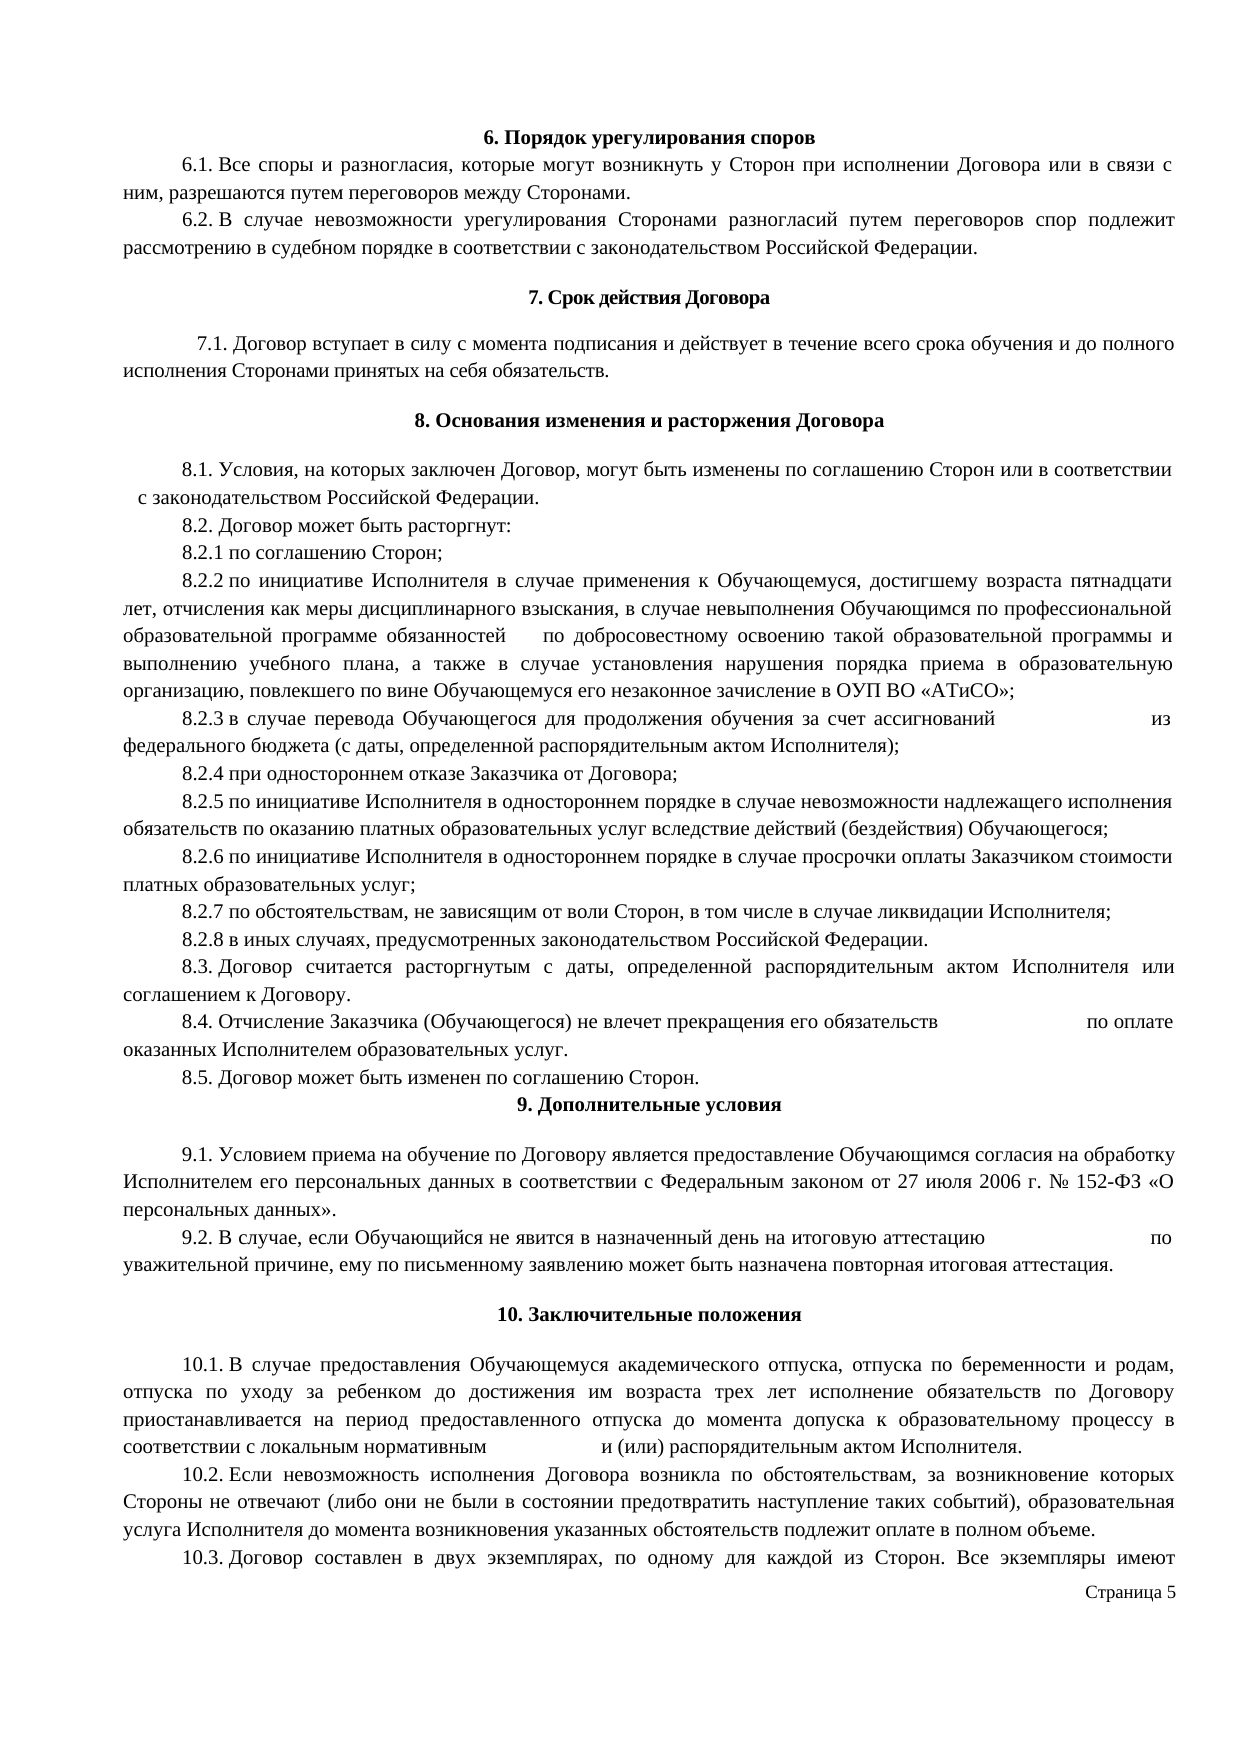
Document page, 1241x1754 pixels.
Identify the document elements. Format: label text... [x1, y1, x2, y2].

text 8.2.3 в случае перевода Обучающегося для продолжения обучения за счет ассигнований из федерального бюджета (с даты, определенной распорядительным актом Исполнителя); [123, 706, 1174, 757]
text 8. Основания изменения и расторжения Договора [123, 408, 1176, 432]
text 8.5. Договор может быть изменен по соглашению Сторон. [123, 1065, 1176, 1089]
text 9.2. В случае, если Обучающийся не явится в назначенный день на итоговую аттестацию по уважительной причине, ему по письменному заявлению может быть назначена повторная итоговая аттестация. [123, 1225, 1176, 1276]
text 8.2.1 по соглашению Сторон; [123, 540, 1174, 564]
text 8.2.6 по инициативе Исполнителя в одностороннем порядке в случае просрочки оплаты Заказчиком стоимости платных образовательных услуг; [123, 844, 1174, 896]
text 6. Порядок урегулирования споров [123, 124, 1176, 149]
text 8.2. Договор может быть расторгнут: [123, 513, 1176, 537]
text 10.2. Если невозможность исполнения Договора возникла по обстоятельствам, за возникновение которых Стороны не отвечают (либо они не были в состоянии предотвратить наступление таких событий), образовательная услуга Исполнителя до момента возникновения указанных обстоятельств подлежит оплате в полном объеме. [123, 1462, 1176, 1541]
text 8.4. Отчисление Заказчика (Обучающегося) не влечет прекращения его обязательств по оплате оказанных Исполнителем образовательных услуг. [123, 1009, 1176, 1061]
text 8.1. Условия, на которых заключен Договор, могут быть изменены по соглашению Сторон или в соответствии с законодательством Российской Федерации. [138, 457, 1174, 509]
text 10.1. В случае предоставления Обучающемуся академического отпуска, отпуска по беременности и родам, отпуска по уходу за ребенком до достижения им возраста трех лет исполнение обязательств по Договору приостанавливается на период предоставленного отпуска до момента допуска к образовательному процессу в соответствии с локальным нормативным и (или) распорядительным актом Исполнителя. [123, 1351, 1176, 1458]
text 8.2.5 по инициативе Исполнителя в одностороннем порядке в случае невозможности надлежащего исполнения обязательств по оказанию платных образовательных услуг вследствие действий (бездействия) Обучающегося; [123, 789, 1174, 840]
text 8.2.7 по обстоятельствам, не зависящим от воли Сторон, в том числе в случае ликвидации Исполнителя; [123, 899, 1176, 923]
text 7.1. Договор вступает в силу с момента подписания и действует в течение всего срока обучения и до полного исполнения Сторонами принятых на себя обязательств. [123, 331, 1175, 382]
text 9.1. Условием приема на обучение по Договору является предоставление Обучающимся согласия на обработку Исполнителем его персональных данных в соответствии с Федеральным законом от 27 июля 2006 г. № 152-ФЗ «О персональных данных». [123, 1142, 1176, 1221]
text 8.2.2 по инициативе Исполнителя в случае применения к Обучающемуся, достигшему возраста пятнадцати лет, отчисления как меры дисциплинарного взыскания, в случае невыполнения Обучающимся по профессиональной образовательной программе обязанностей по добросовестному освоению такой образовательной программы и выполнению учебного плана, а также в случае установления нарушения порядка приема в образовательную организацию, повлекшего по вине Обучающемуся его незаконное зачисление в ОУП ВО «АТиСО»; [123, 568, 1174, 702]
text 8.2.4 при одностороннем отказе Заказчика от Договора; [123, 761, 1174, 785]
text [123, 1545, 1176, 1569]
text 10. Заключительные положения [123, 1302, 1176, 1326]
text 9. Дополнительные условия [123, 1092, 1176, 1116]
text 6.1. Все споры и разногласия, которые могут возникнуть у Сторон при исполнении Договора или в связи с ним, разрешаются путем переговоров между Сторонами. [123, 152, 1174, 204]
text 6.2. В случае невозможности урегулирования Сторонами разногласий путем переговоров спор подлежит рассмотрению в судебном порядке в соответствии с законодательством Российской Федерации. [123, 207, 1176, 259]
text 7. Срок действия Договора [123, 284, 1176, 309]
text 8.3. Договор считается расторгнутым с даты, определенной распорядительным актом Исполнителя или соглашением к Договору. [123, 954, 1176, 1006]
text 8.2.8 в иных случаях, предусмотренных законодательством Российской Федерации. [123, 927, 1176, 951]
